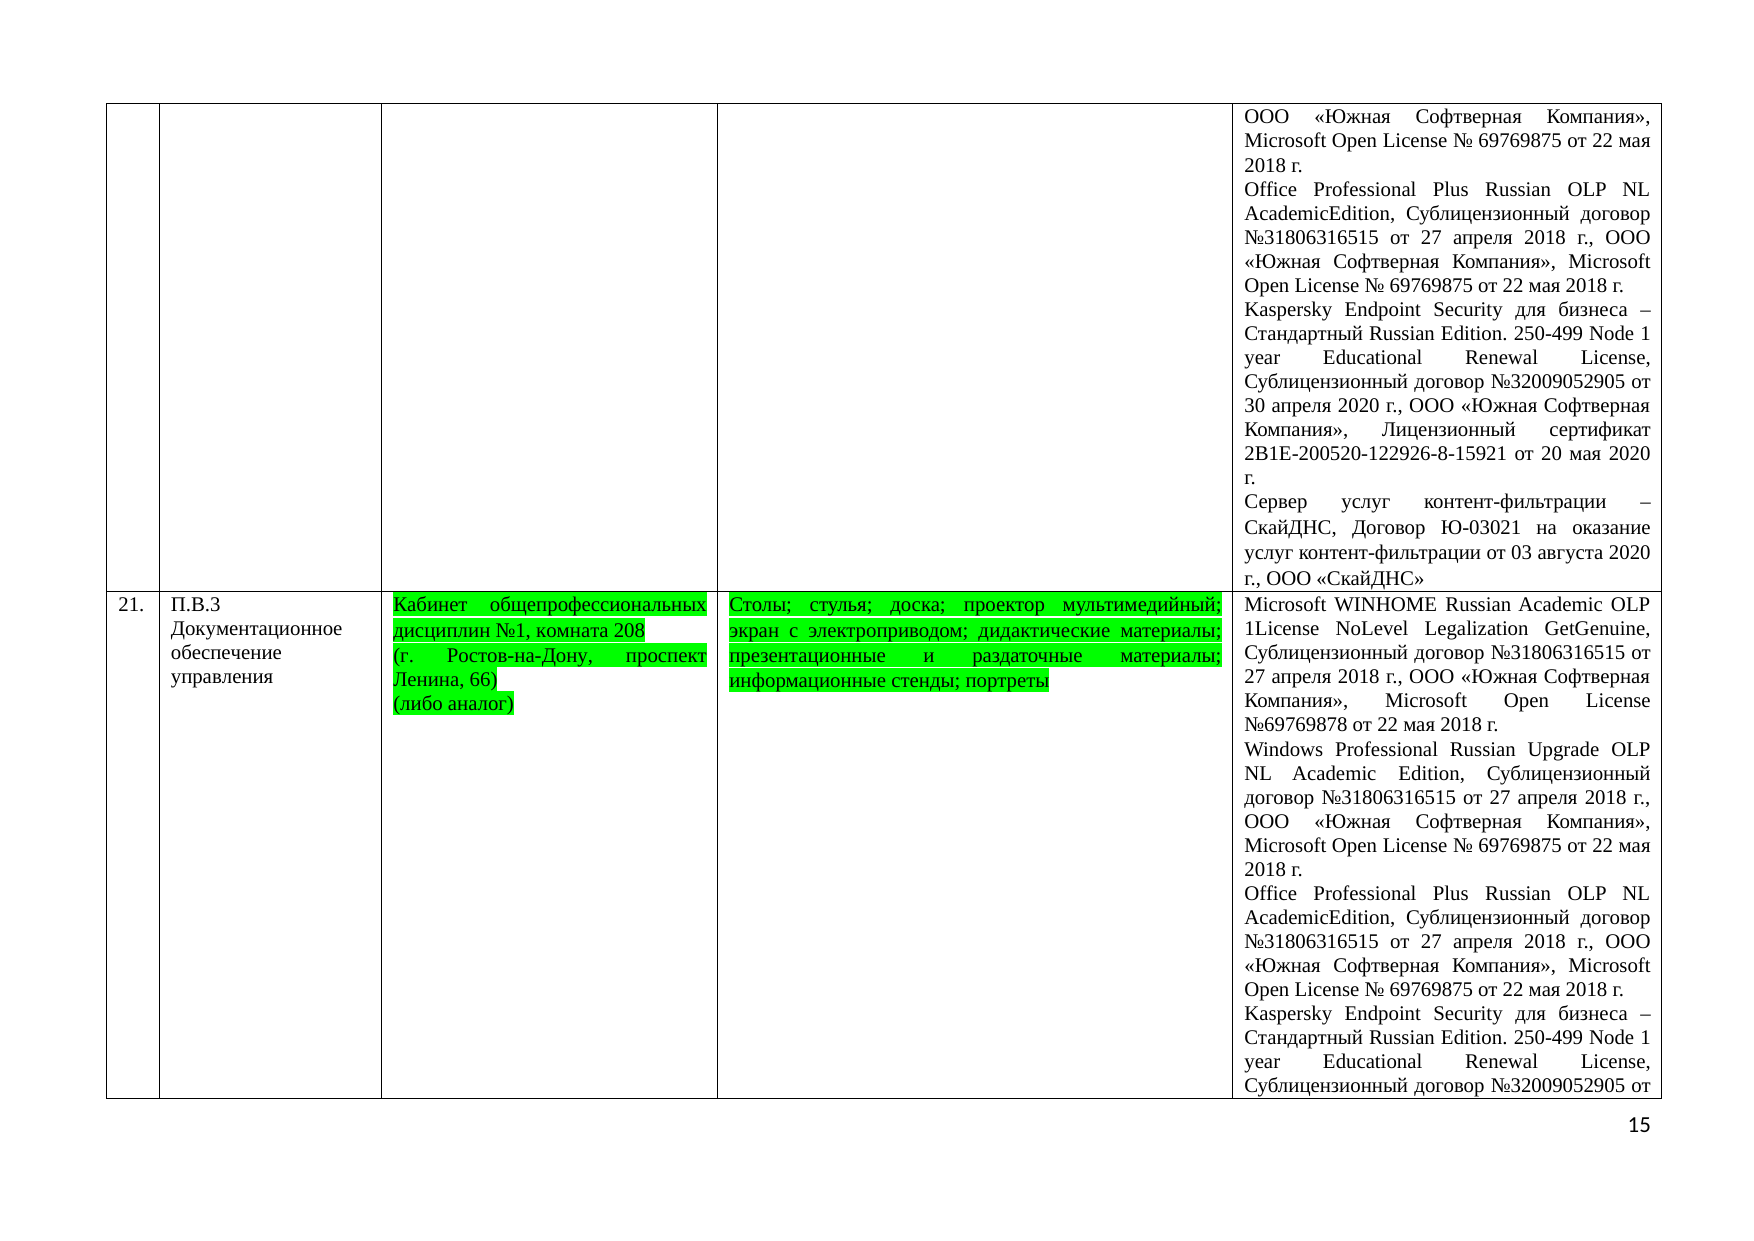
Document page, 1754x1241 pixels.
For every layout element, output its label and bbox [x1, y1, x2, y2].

table_cell [1233, 592, 1661, 1097]
table_cell [1233, 104, 1661, 591]
table_cell [160, 104, 381, 591]
table_cell [382, 592, 717, 1097]
table_cell [382, 104, 717, 591]
table_cell [107, 104, 159, 591]
table_cell [718, 104, 1232, 591]
table_cell [160, 592, 381, 1097]
table_cell [718, 592, 1232, 1097]
table_cell [107, 592, 159, 1097]
